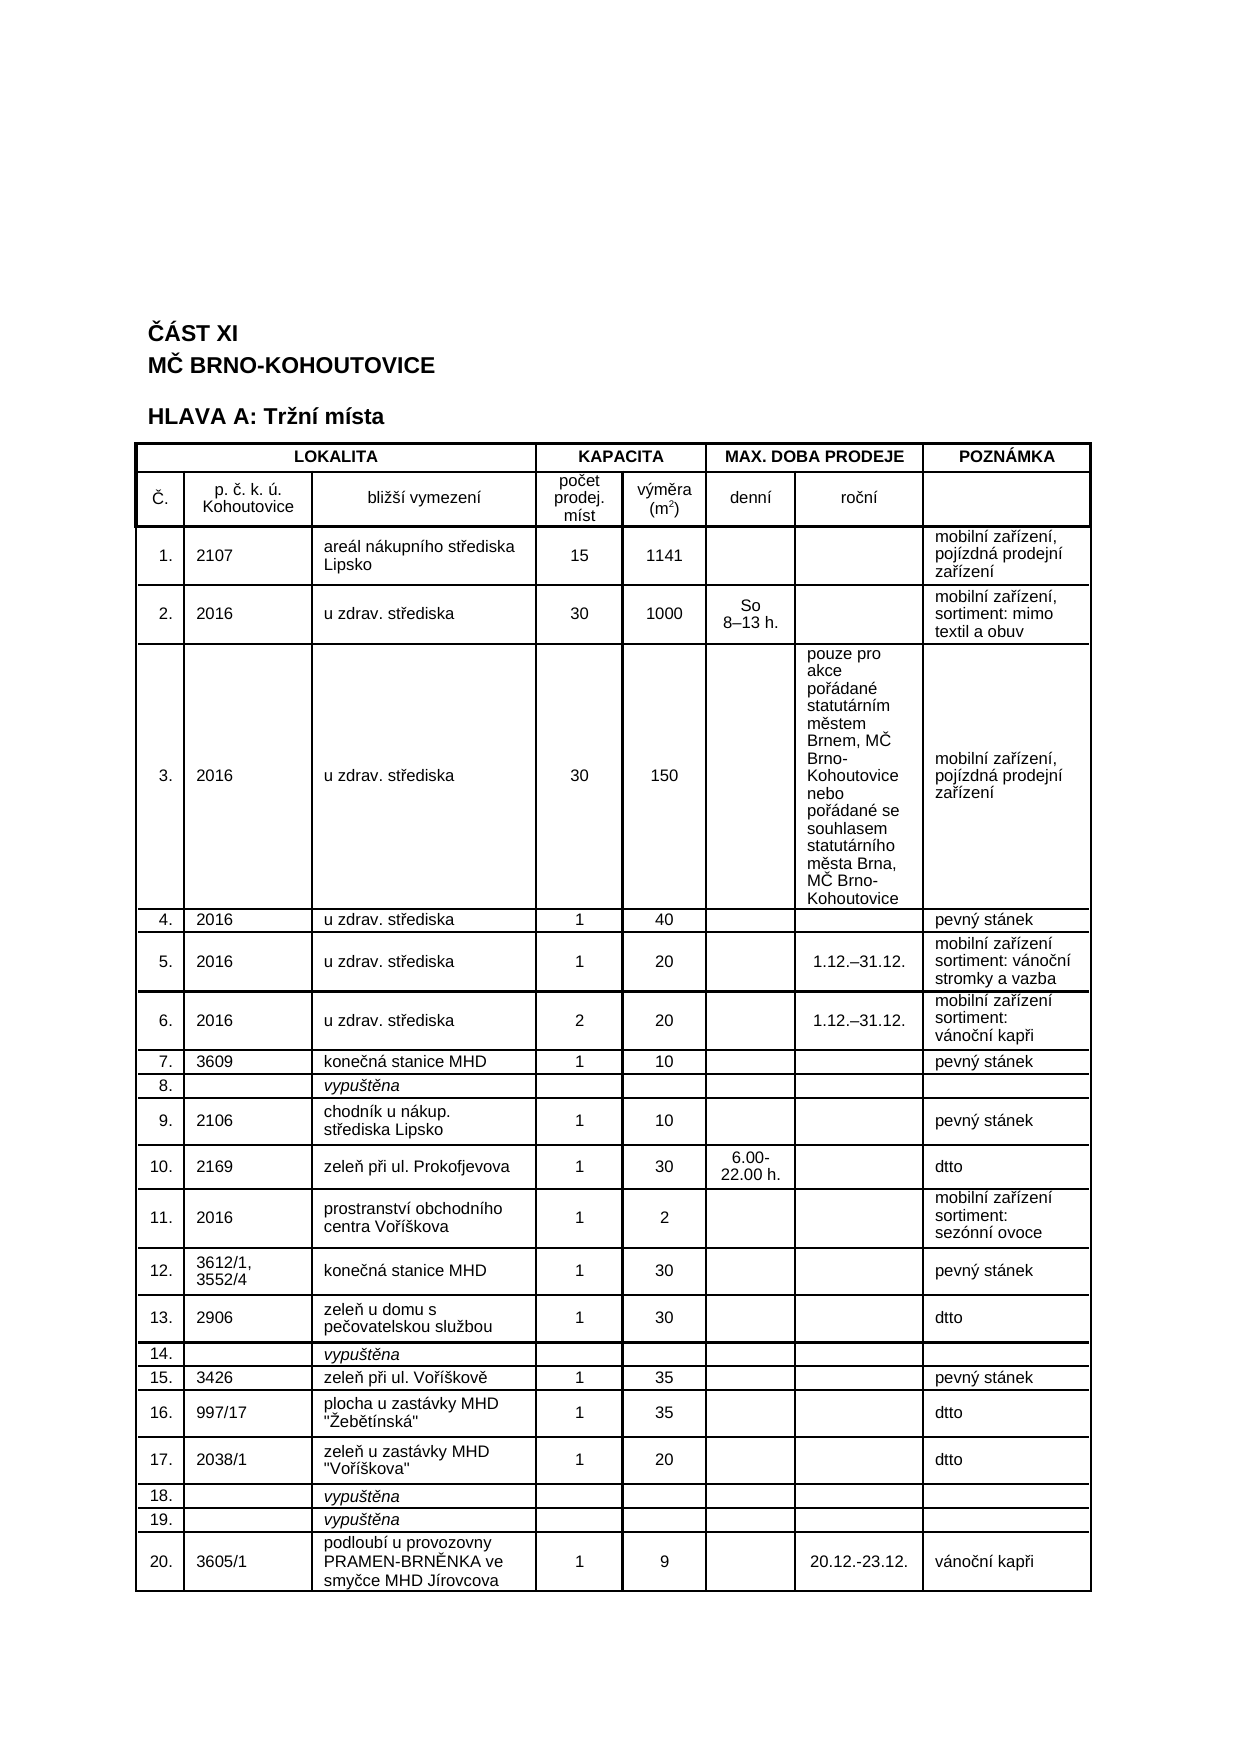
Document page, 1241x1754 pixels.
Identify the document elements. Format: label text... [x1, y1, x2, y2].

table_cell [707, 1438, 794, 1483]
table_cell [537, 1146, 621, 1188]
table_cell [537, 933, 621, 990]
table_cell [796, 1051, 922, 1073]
table_header KAPACITA [537, 445, 705, 471]
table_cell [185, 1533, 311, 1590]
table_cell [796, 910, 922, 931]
table_cell 1. [137, 528, 183, 584]
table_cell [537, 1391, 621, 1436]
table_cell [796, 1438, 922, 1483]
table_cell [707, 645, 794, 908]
text ČÁST XI [148, 320, 1122, 347]
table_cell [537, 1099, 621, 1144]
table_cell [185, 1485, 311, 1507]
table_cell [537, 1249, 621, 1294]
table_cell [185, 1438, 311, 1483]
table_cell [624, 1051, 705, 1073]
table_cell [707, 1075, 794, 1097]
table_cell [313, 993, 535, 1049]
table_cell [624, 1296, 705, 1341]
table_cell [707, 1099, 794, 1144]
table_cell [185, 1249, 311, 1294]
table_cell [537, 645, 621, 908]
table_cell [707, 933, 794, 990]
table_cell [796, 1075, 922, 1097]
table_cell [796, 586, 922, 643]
table_header LOKALITA [138, 445, 535, 471]
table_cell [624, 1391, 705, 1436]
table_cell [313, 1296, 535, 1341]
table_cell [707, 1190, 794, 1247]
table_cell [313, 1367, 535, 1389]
table_cell bližší vymezení [313, 473, 535, 525]
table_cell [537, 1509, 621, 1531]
text MČ BRNO-KOHOUTOVICE [148, 352, 1122, 378]
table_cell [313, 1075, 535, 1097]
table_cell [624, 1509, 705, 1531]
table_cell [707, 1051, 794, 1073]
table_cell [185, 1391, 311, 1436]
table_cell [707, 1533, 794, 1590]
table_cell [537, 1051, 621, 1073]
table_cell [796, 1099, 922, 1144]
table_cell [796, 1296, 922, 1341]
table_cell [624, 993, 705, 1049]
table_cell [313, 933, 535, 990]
table_cell počet prodej. míst [537, 473, 621, 525]
table_cell [924, 473, 1089, 525]
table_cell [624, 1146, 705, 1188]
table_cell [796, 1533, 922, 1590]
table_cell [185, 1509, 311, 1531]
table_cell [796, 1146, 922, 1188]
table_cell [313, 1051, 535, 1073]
table_cell areál nákupního střediska Lipsko [313, 528, 535, 584]
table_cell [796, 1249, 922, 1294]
table_cell 2107 [185, 528, 311, 584]
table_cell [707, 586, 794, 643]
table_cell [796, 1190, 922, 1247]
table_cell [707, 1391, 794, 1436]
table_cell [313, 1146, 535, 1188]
table_cell výměra (m2) [624, 473, 705, 525]
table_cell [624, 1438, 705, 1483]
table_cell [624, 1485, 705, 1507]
table_cell Č. [138, 473, 183, 525]
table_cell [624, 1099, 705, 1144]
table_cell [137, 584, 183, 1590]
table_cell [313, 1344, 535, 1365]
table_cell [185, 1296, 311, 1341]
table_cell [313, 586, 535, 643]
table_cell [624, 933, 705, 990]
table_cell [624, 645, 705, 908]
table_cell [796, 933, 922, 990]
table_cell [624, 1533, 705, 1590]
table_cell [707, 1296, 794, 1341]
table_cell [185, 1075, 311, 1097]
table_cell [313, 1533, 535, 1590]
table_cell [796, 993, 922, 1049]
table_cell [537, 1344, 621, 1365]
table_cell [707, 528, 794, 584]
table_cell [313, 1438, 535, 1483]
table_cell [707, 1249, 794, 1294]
table_cell p. č. k. ú. Kohoutovice [185, 473, 311, 525]
table_cell 15 [537, 528, 621, 584]
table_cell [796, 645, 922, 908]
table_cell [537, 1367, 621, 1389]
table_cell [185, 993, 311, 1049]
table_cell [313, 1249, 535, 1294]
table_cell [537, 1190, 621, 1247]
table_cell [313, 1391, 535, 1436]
table_header POZNÁMKA [924, 445, 1089, 471]
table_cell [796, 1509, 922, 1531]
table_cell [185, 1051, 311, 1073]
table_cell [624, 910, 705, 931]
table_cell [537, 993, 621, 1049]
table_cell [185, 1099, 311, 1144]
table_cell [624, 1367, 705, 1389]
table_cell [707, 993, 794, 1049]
text HLAVA A: Tržní místa [148, 403, 1122, 429]
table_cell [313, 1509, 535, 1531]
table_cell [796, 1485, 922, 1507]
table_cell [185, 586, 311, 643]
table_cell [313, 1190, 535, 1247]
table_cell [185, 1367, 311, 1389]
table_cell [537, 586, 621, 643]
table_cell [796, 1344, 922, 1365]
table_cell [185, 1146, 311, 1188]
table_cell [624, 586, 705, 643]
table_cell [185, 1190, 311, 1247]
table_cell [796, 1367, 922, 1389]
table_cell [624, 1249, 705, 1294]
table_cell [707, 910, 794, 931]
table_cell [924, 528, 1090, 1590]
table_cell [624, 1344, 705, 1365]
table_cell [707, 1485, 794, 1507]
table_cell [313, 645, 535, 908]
table_header MAX. DOBA PRODEJE [707, 445, 922, 471]
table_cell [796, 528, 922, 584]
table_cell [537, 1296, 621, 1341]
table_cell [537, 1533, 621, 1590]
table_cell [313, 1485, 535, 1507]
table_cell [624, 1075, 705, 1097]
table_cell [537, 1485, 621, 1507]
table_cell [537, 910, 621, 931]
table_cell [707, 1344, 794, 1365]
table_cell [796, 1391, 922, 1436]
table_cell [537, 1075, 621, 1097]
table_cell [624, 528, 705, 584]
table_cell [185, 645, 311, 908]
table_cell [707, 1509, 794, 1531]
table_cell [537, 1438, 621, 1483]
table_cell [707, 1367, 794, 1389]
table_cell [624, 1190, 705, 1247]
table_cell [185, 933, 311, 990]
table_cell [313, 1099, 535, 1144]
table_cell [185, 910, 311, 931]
table_cell roční [796, 473, 922, 525]
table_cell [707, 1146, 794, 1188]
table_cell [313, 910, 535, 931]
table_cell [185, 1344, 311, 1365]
table_cell denní [707, 473, 794, 525]
